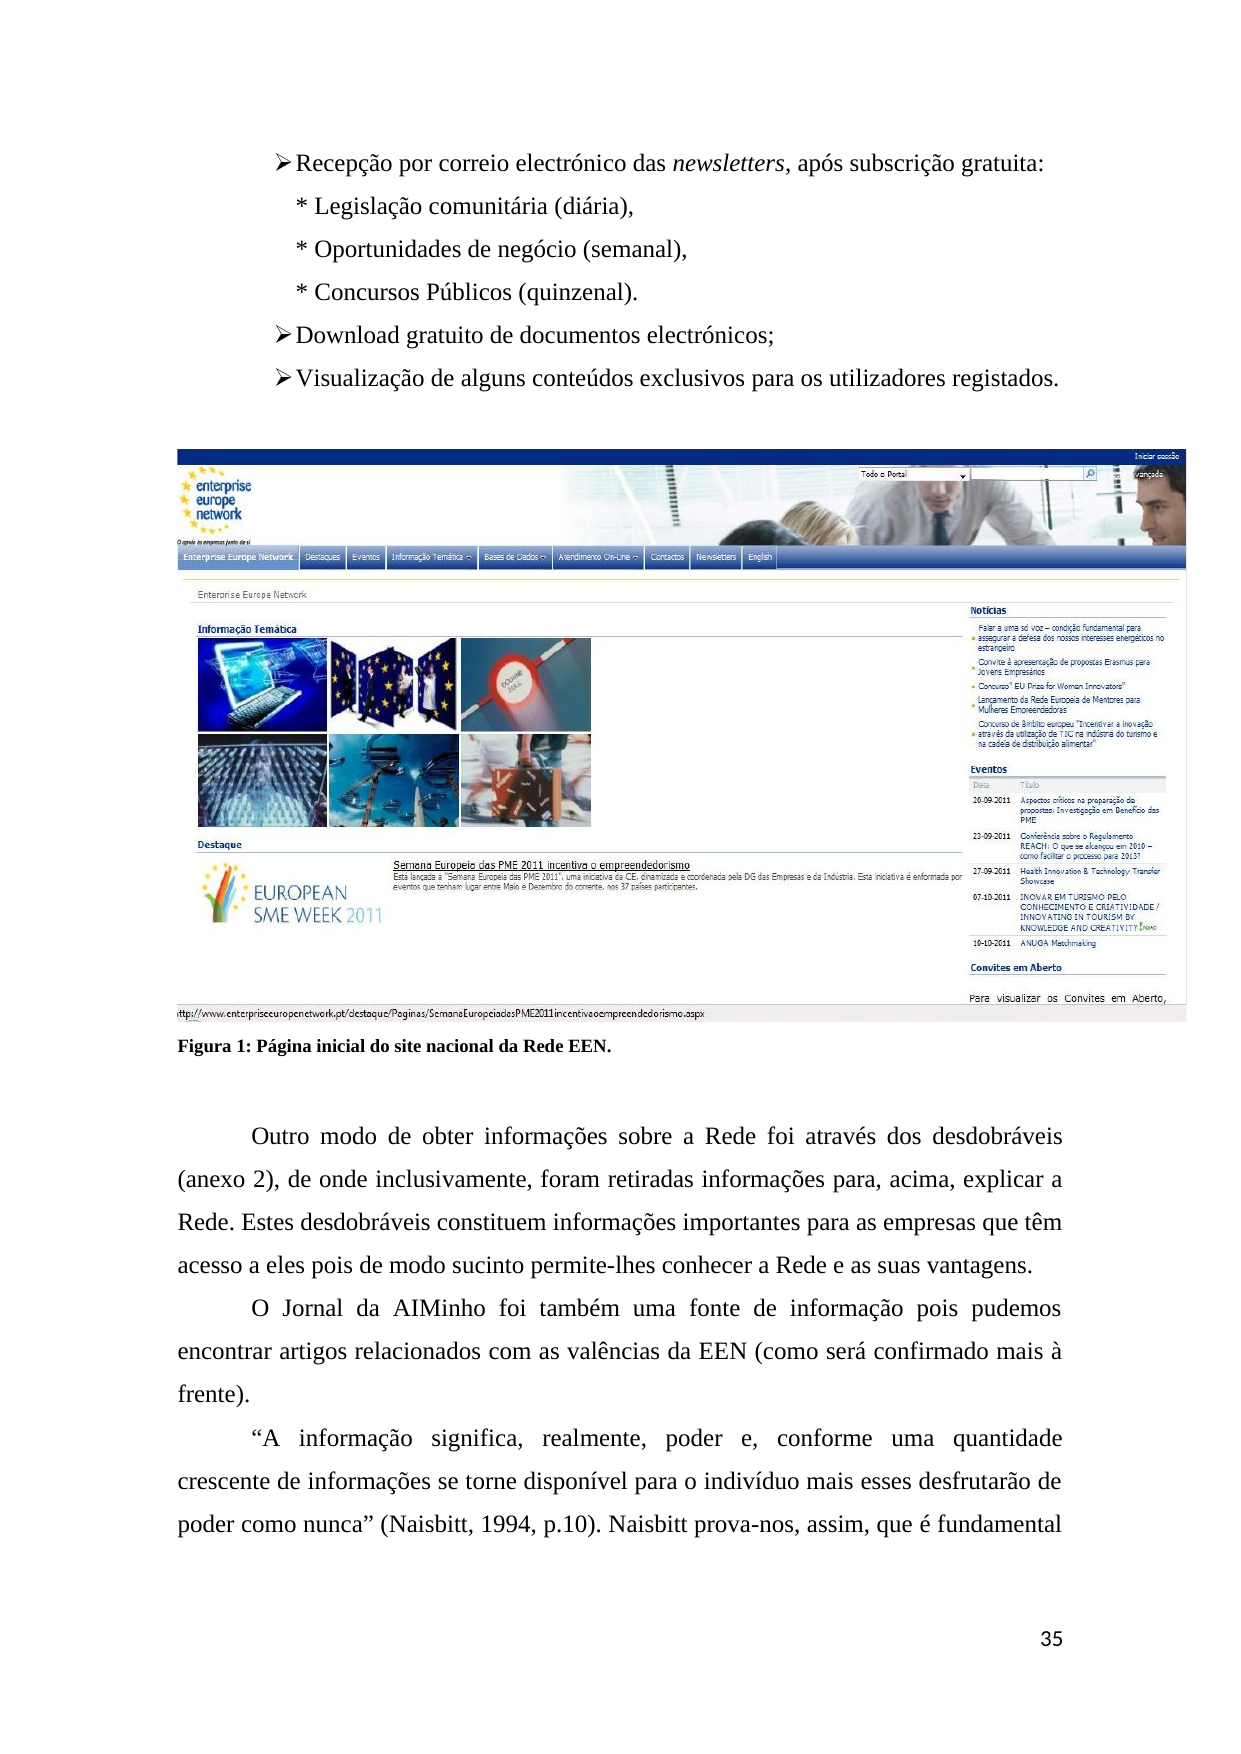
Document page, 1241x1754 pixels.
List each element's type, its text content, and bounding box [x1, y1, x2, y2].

text * Oportunidades de negócio (semanal), [177, 234, 1063, 263]
text Figura 1: Página inicial do site nacional da Rede EEN. [177, 1035, 1063, 1057]
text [177, 1423, 1063, 1538]
picture [177, 449, 1187, 1022]
text * Concursos Públicos (quinzenal). [177, 277, 1063, 306]
list Recepção por correio electrónico das newsletters, após subscrição gratuita: [252, 148, 1063, 176]
list Download gratuito de documentos electrónicos; [252, 320, 1063, 349]
list Visualização de alguns conteúdos exclusivos para os utilizadores registados. [252, 363, 1063, 392]
text O Jornal da AIMinho foi também uma fonte de informação pois pudemos encontrar artigos relacionados com as valências da EEN (como será confirmado mais à frente). [177, 1293, 1063, 1408]
text * Legislação comunitária (diária), [177, 191, 1063, 219]
text Outro modo de obter informações sobre a Rede foi através dos desdobráveis (anexo 2), de onde inclusivamente, foram retiradas informações para, acima, explicar a Rede. Estes desdobráveis constituem informações importantes para as empresas que têm acesso a eles pois de modo sucinto permite-lhes conhecer a Rede e as suas vantagens. [177, 1121, 1063, 1279]
